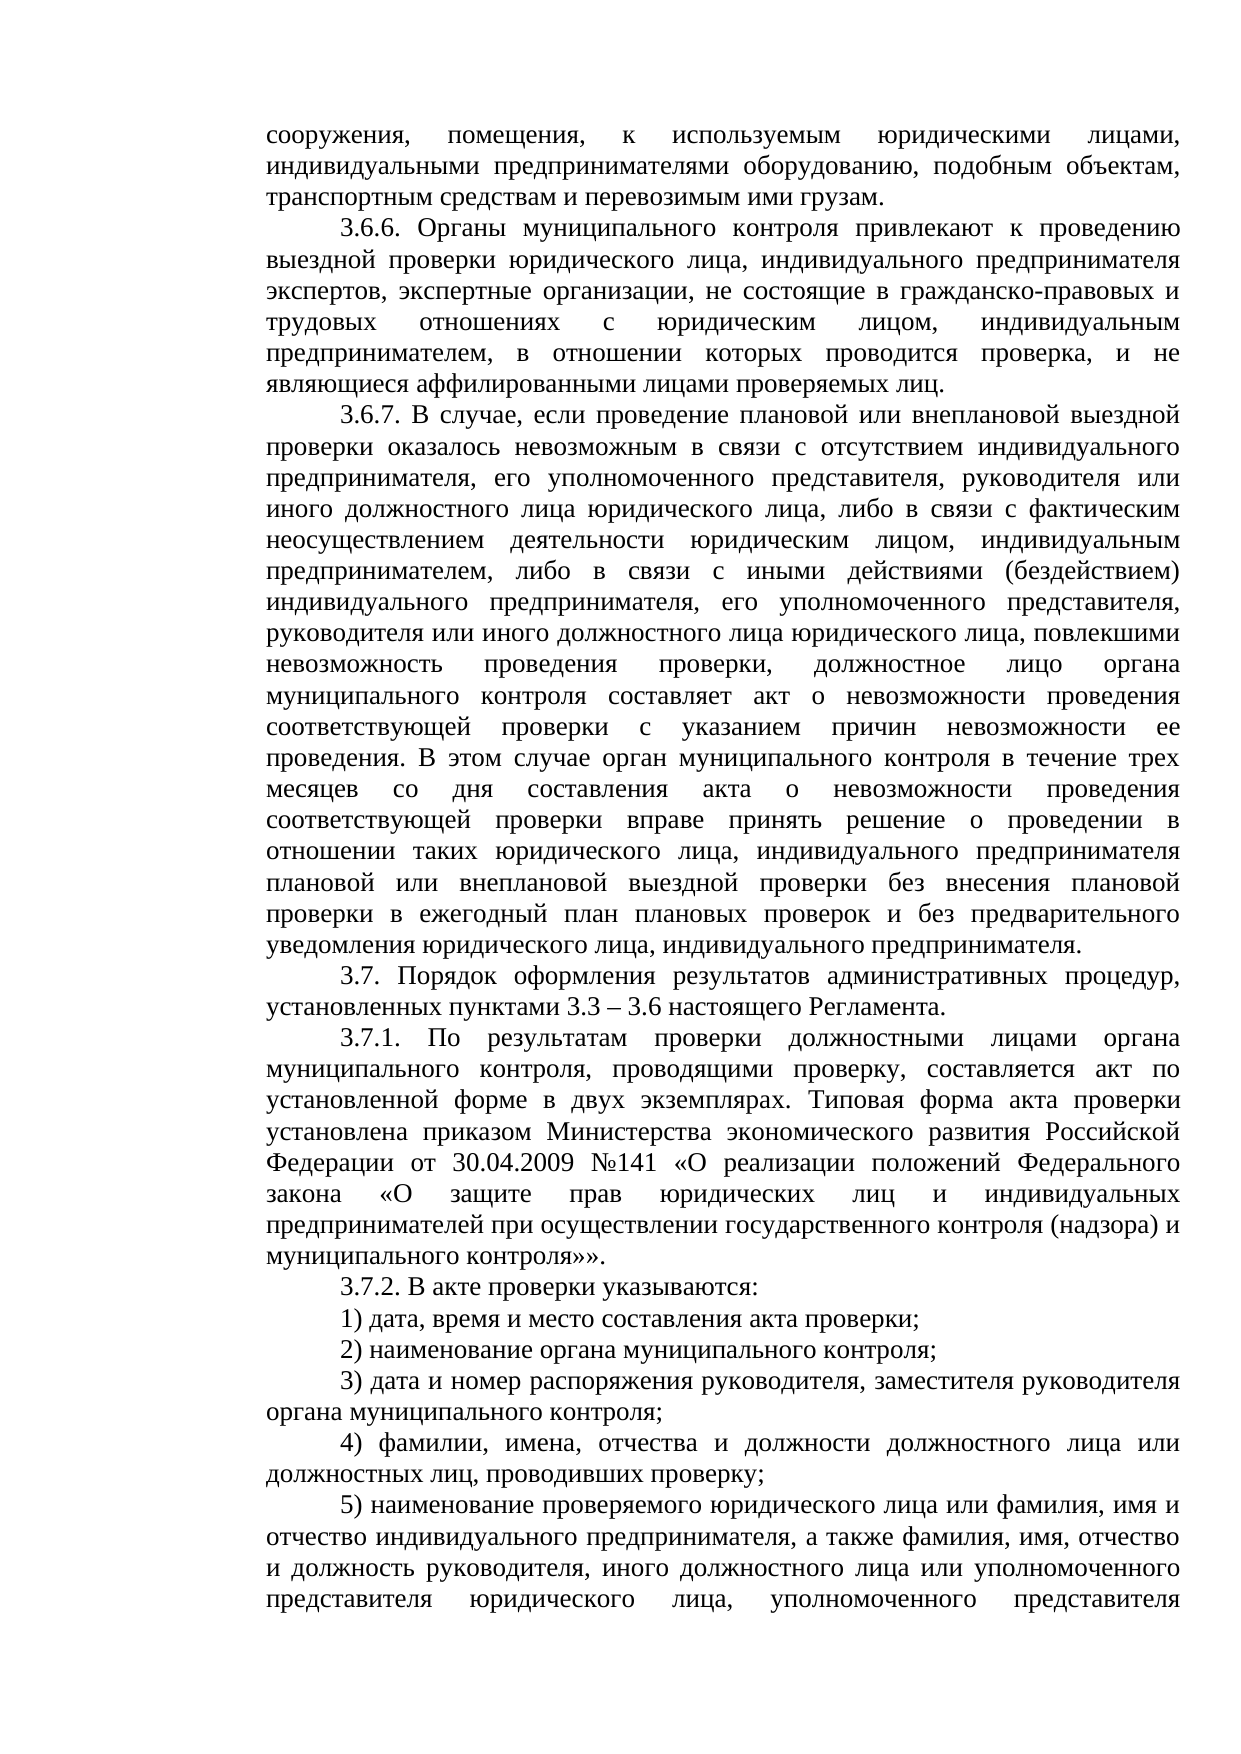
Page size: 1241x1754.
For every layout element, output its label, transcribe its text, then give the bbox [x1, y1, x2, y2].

text 3.7.1. По результатам проверки должностными лицами органа муниципального контроля, проводящими проверку, составляется акт по установленной форме в двух экземплярах. Типовая форма акта проверки установлена приказом Министерства экономического развития Российской Федерации от 30.04.2009 №141 «О реализации положений Федерального закона «О защите прав юридических лиц и индивидуальных предпринимателей при осуществлении государственного контроля (надзора) и муниципального контроля»». [266, 1021, 1181, 1271]
text 3.6.6. Органы муниципального контроля привлекают к проведению выездной проверки юридического лица, индивидуального предпринимателя экспертов, экспертные организации, не состоящие в гражданско-правовых и трудовых отношениях с юридическим лицом, индивидуальным предпринимателем, в отношении которых проводится проверка, и не являющиеся аффилированными лицами проверяемых лиц. [266, 212, 1181, 398]
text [266, 1488, 1181, 1613]
text 3.7.2. В акте проверки указываются: [266, 1271, 1181, 1302]
text 1) дата, время и место составления акта проверки; [266, 1302, 1181, 1333]
text 3.6.7. В случае, если проведение плановой или внеплановой выездной проверки оказалось невозможным в связи с отсутствием индивидуального предпринимателя, его уполномоченного представителя, руководителя или иного должностного лица юридического лица, либо в связи с фактическим неосуществлением деятельности юридическим лицом, индивидуальным предпринимателем, либо в связи с иными действиями (бездействием) индивидуального предпринимателя, его уполномоченного представителя, руководителя или иного должностного лица юридического лица, повлекшими невозможность проведения проверки, должностное лицо органа муниципального контроля составляет акт о невозможности проведения соответствующей проверки с указанием причин невозможности ее проведения. В этом случае орган муниципального контроля в течение трех месяцев со дня составления акта о невозможности проведения соответствующей проверки вправе принять решение о проведении в отношении таких юридического лица, индивидуального предпринимателя плановой или внеплановой выездной проверки без внесения плановой проверки в ежегодный план плановых проверок и без предварительного уведомления юридического лица, индивидуального предпринимателя. [266, 398, 1181, 959]
text 3) дата и номер распоряжения руководителя, заместителя руководителя органа муниципального контроля; [266, 1364, 1181, 1426]
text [266, 118, 1181, 212]
text 4) фамилии, имена, отчества и должности должностного лица или должностных лиц, проводивших проверку; [266, 1426, 1181, 1488]
text 3.7. Порядок оформления результатов административных процедур, установленных пунктами 3.3 – 3.6 настоящего Регламента. [266, 959, 1181, 1021]
text 2) наименование органа муниципального контроля; [266, 1333, 1181, 1364]
